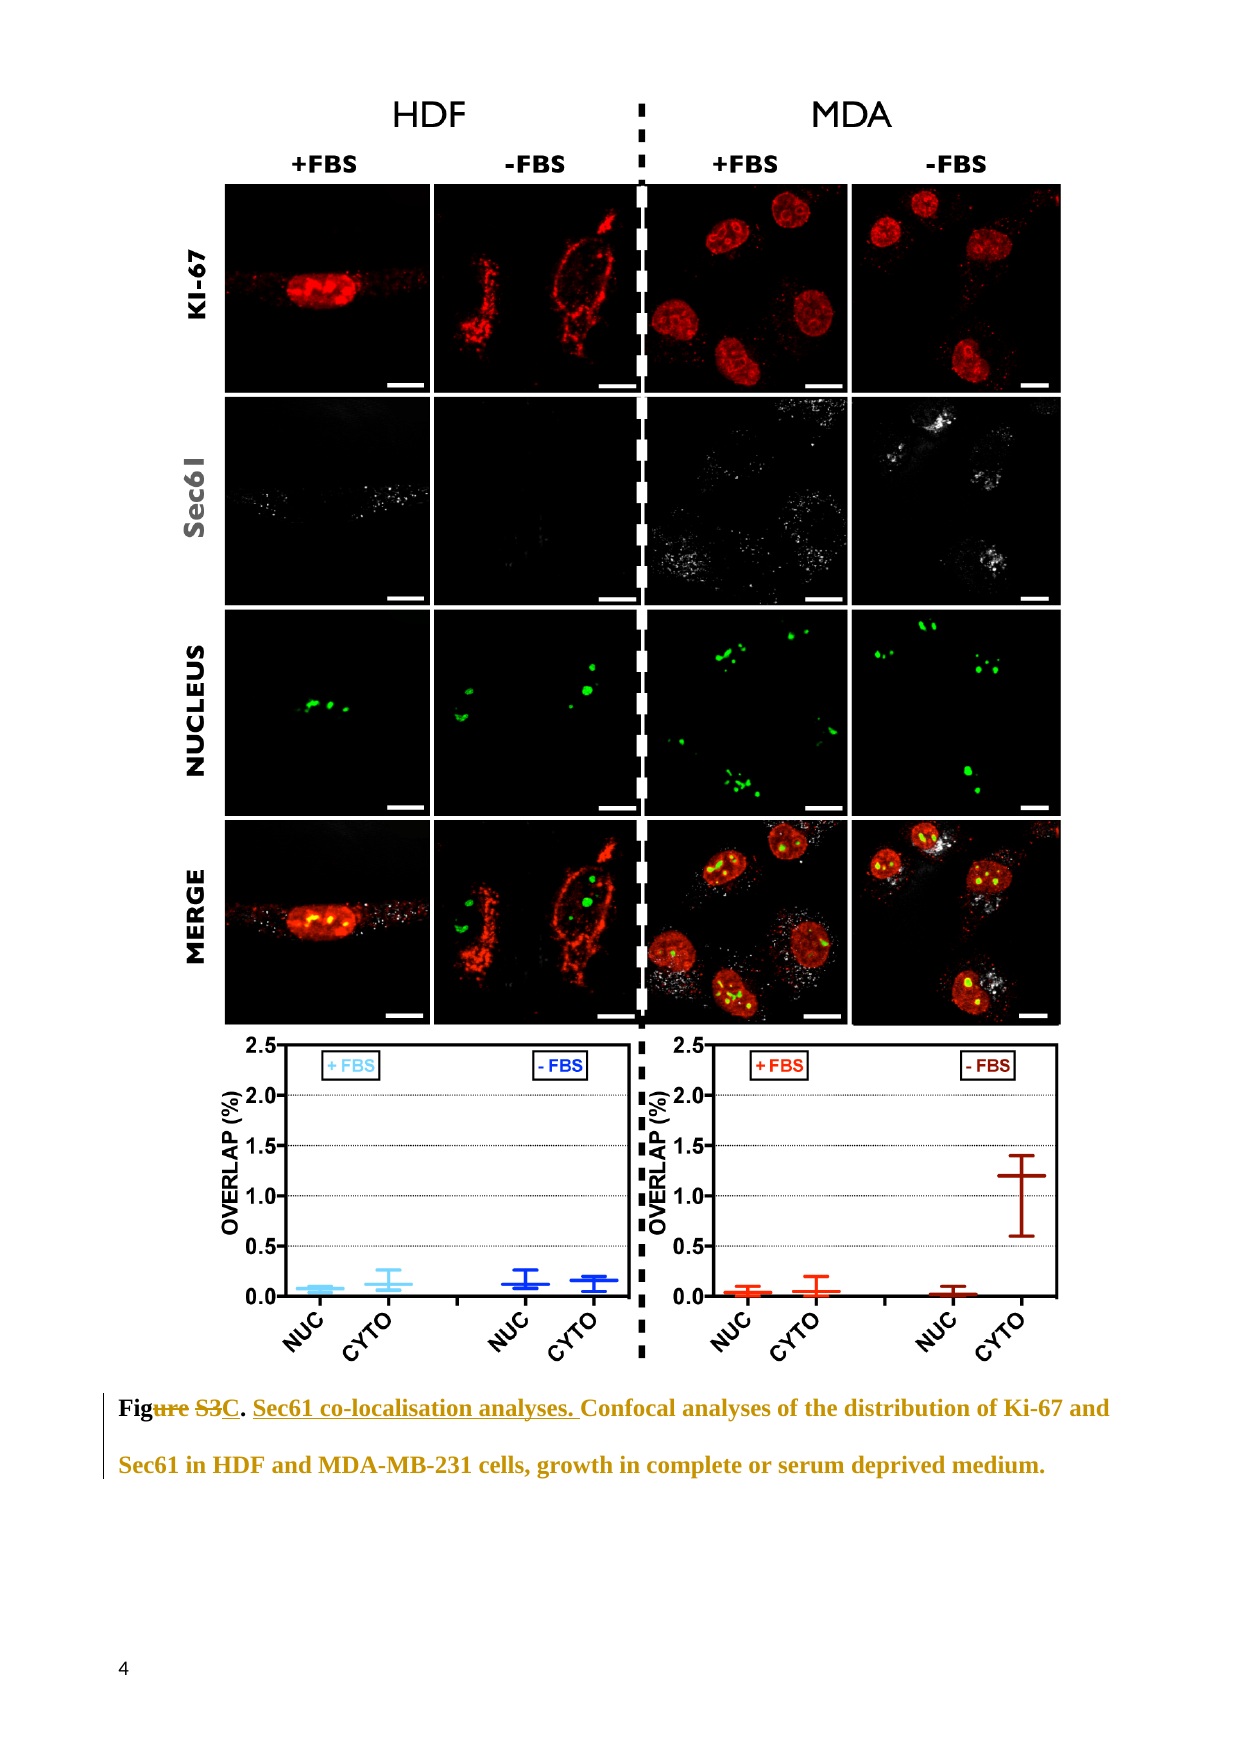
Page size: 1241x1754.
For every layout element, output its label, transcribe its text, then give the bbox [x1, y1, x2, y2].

picture [179, 97, 1062, 1368]
text Fig . Confocal analyses of the distribution of Ki-67 and Sec61 in HDF and MDA-MB-231 cells, growth in complete or serum deprived medium. [118, 1393, 1122, 1479]
